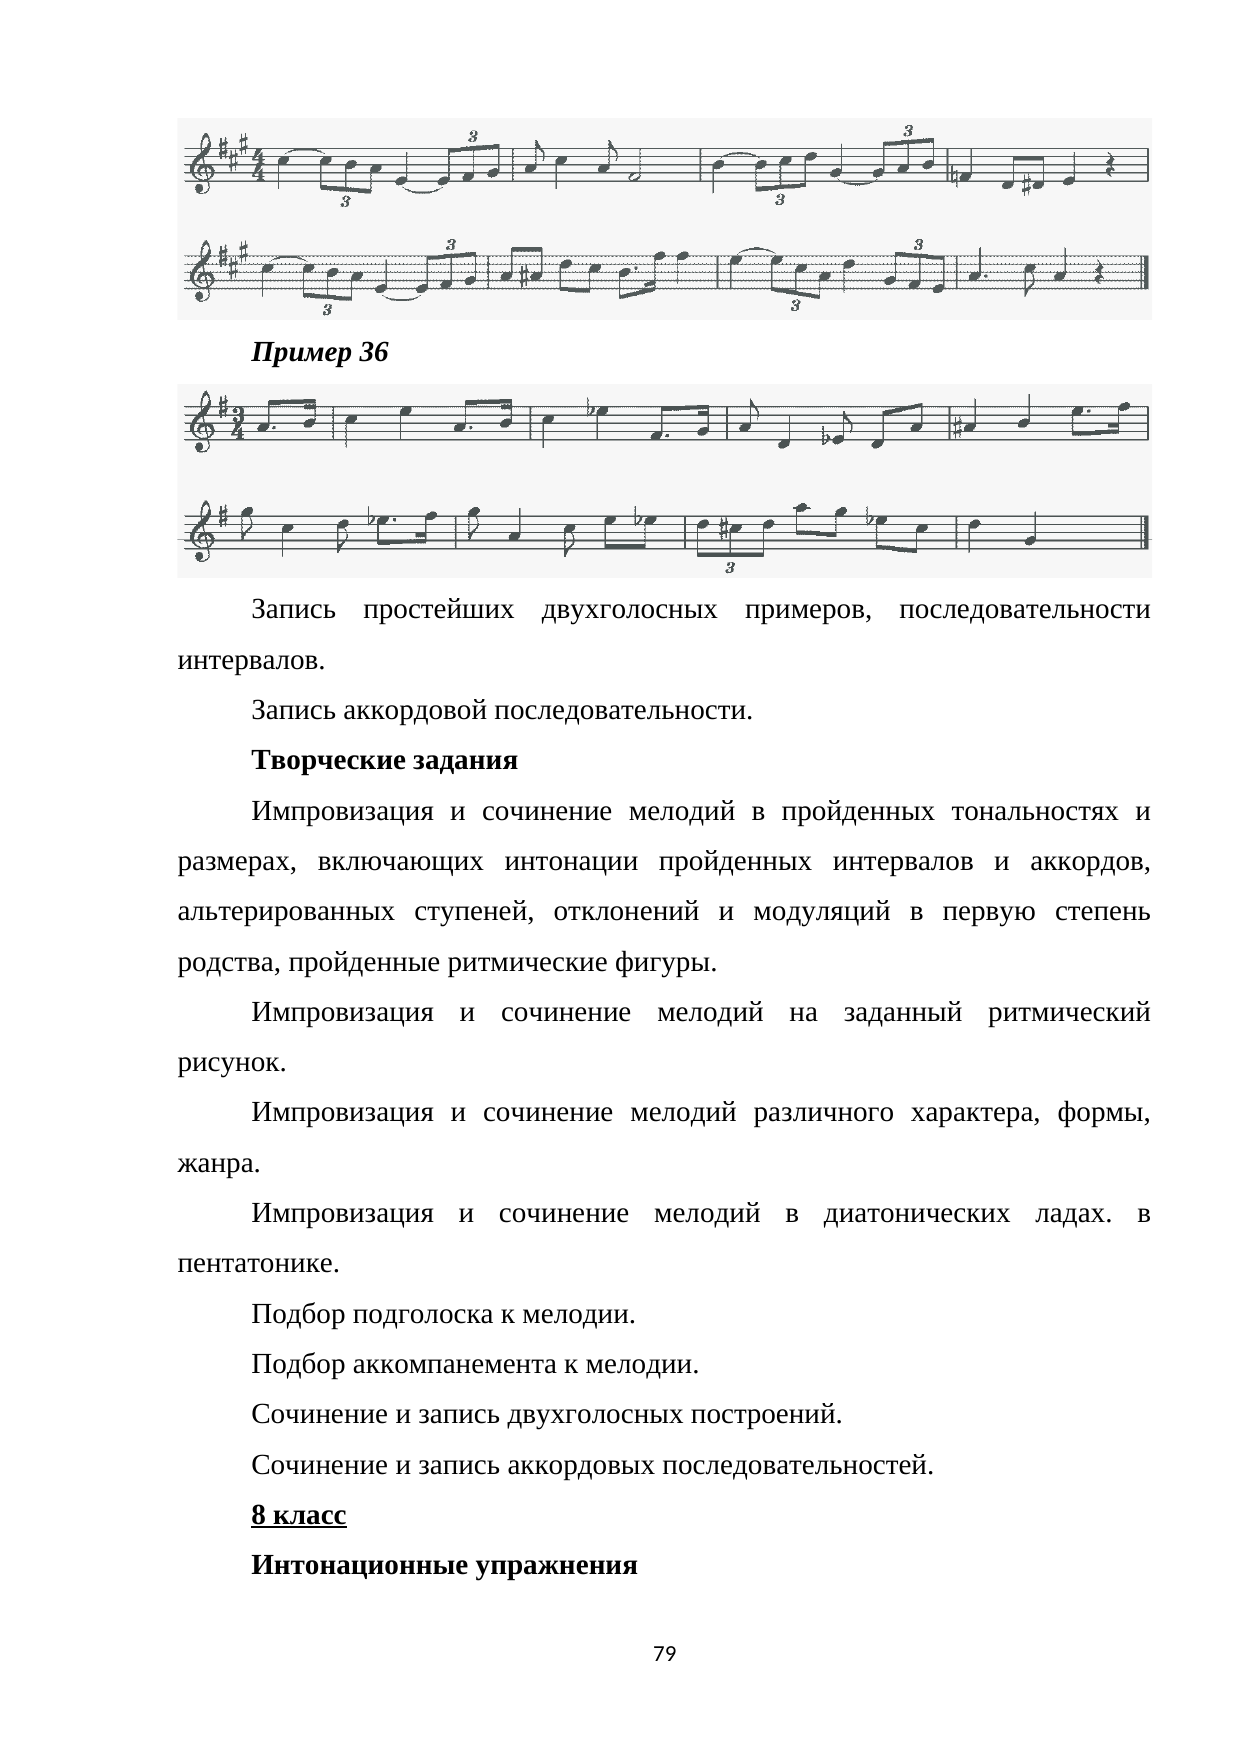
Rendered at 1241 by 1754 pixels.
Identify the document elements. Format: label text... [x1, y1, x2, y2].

text Запись аккордовой последовательности. [177, 692, 1152, 726]
picture [177, 384, 1153, 578]
text Импровизация и сочинение мелодий на заданный ритмический рисунок. [177, 994, 1152, 1078]
picture [177, 118, 1153, 320]
text Творческие задания [177, 742, 1152, 776]
text Пример 36 [177, 334, 1152, 367]
text Сочинение и запись аккордовых последовательностей. [177, 1447, 1152, 1480]
text Импровизация и сочинение мелодий в диатонических ладах. в пентатонике. [177, 1195, 1152, 1279]
text Импровизация и сочинение мелодий в пройденных тональностях и размерах, включающих интонации пройденных интервалов и аккордов, альтерированных ступеней, отклонений и модуляций в первую степень родства, пройденные ритмические фигуры. [177, 793, 1152, 977]
text 8 класс [177, 1497, 1152, 1531]
text Подбор подголоска к мелодии. [177, 1296, 1152, 1329]
text Интонационные упражнения [177, 1547, 1152, 1581]
text Сочинение и запись двухголосных построений. [177, 1396, 1152, 1430]
text Подбор аккомпанемента к мелодии. [177, 1346, 1152, 1380]
text Импровизация и сочинение мелодий различного характера, формы, жанра. [177, 1094, 1152, 1178]
text Запись простейших двухголосных примеров, последовательности интервалов. [177, 591, 1152, 675]
